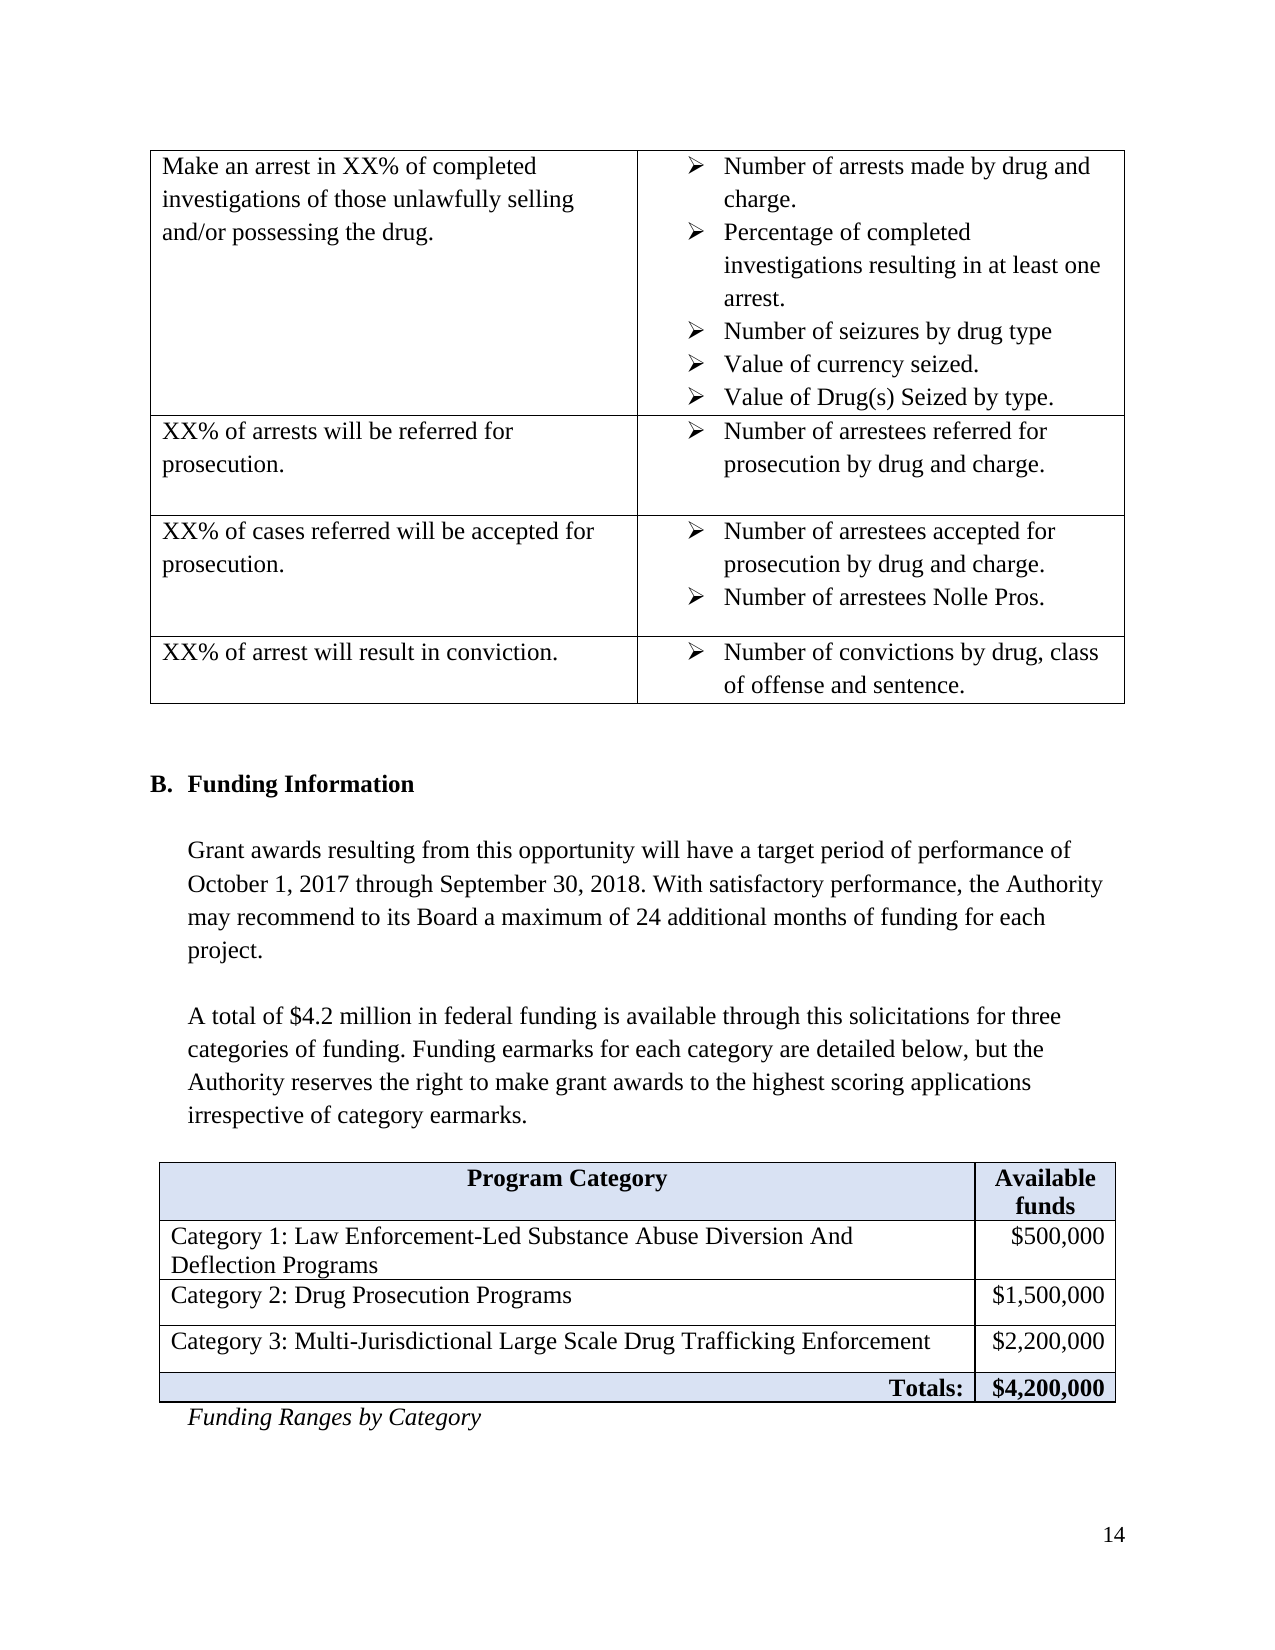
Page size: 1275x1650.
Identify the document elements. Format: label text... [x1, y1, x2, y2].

list A total of $4.2 million in federal funding is available through this solicitations for three categories of funding. Funding earmarks for each category are detailed below, but the Authority reserves the right to make grant awards to the highest scoring applications irrespective of category earmarks. [187, 1001, 1125, 1128]
table_cell $1,500,000 [976, 1280, 1115, 1325]
table_cell Number of arrests made by drug and charge. Percentage of completed investigations resulting in at least one arrest. Number of seizures by drug type Value of currency seized. Value of Drug(s) Seized by type. [638, 151, 1124, 415]
table_cell Number of arrestees referred for prosecution by drug and charge. [638, 416, 1124, 515]
list Funding Ranges by Category [187, 1402, 1125, 1431]
table_cell Number of convictions by drug, class of offense and sentence. [638, 637, 1124, 702]
table_header Available funds [976, 1163, 1115, 1220]
table_cell XX% of arrest will result in conviction. [151, 637, 637, 702]
table_cell Category 2: Drug Prosecution Programs [160, 1280, 974, 1325]
table_cell XX% of cases referred will be accepted for prosecution. [151, 516, 637, 636]
table_cell Make an arrest in XX% of completed investigations of those unlawfully selling and/or possessing the drug. [151, 151, 637, 415]
table_cell $4,200,000 [976, 1373, 1115, 1401]
table_cell $500,000 [976, 1221, 1115, 1279]
table_cell Number of arrestees accepted for prosecution by drug and charge. Number of arrestees Nolle Pros. [638, 516, 1124, 636]
list Grant awards resulting from this opportunity will have a target period of performance of October 1, 2017 through September 30, 2018. With satisfactory performance, the Authority may recommend to its Board a maximum of 24 additional months of funding for each project. [187, 836, 1125, 963]
table_cell Category 1: Law Enforcement-Led Substance Abuse Diversion And Deflection Programs [160, 1221, 974, 1279]
table_header Program Category [160, 1163, 974, 1220]
list Funding Information [150, 769, 1125, 798]
table_cell $2,200,000 [976, 1326, 1115, 1372]
table_cell XX% of arrests will be referred for prosecution. [151, 416, 637, 515]
table_cell Category 3: Multi-Jurisdictional Large Scale Drug Trafficking Enforcement [160, 1326, 974, 1372]
table_cell Totals: [160, 1373, 974, 1401]
